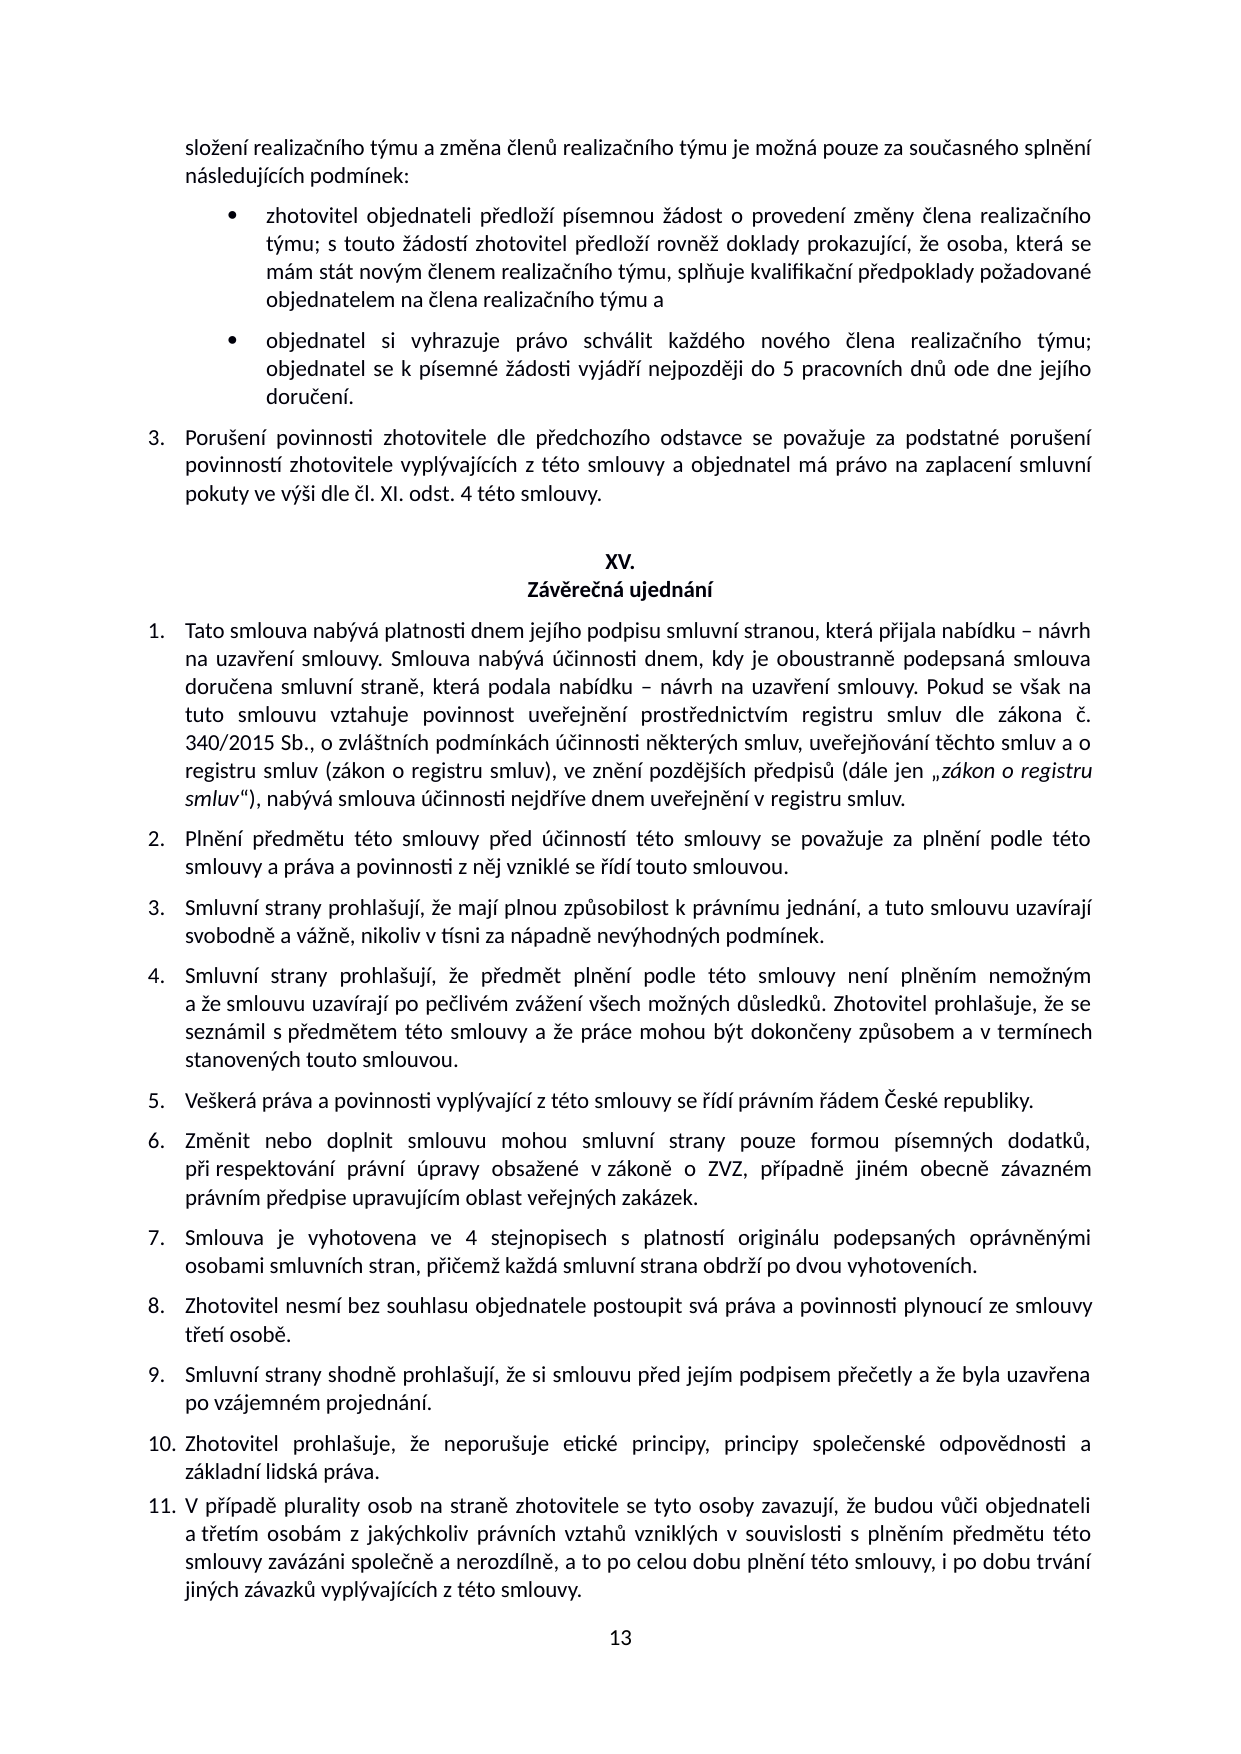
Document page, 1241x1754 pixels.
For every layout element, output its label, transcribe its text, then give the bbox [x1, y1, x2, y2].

text Závěrečná ujednání [148, 575, 1093, 603]
text XV. [148, 547, 1093, 575]
list Zhotovitel nesmí bez souhlasu objednatele postoupit svá práva a povinnosti plynoucí ze smlouvy třetí osobě. [148, 1292, 1093, 1348]
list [148, 133, 1093, 189]
list Plnění předmětu této smlouvy před účinností této smlouvy se považuje za plnění podle této smlouvy a práva a povinnosti z něj vzniklé se řídí touto smlouvou. [148, 824, 1093, 880]
list Zhotovitel prohlašuje, že neporušuje etické principy, principy společenské odpovědnosti a základní lidská práva. [148, 1429, 1093, 1485]
list Tato smlouva nabývá platnosti dnem jejího podpisu smluvní stranou, která přijala nabídku – návrh na uzavření smlouvy. Smlouva nabývá účinnosti dnem, kdy je oboustranně podepsaná smlouva doručena smluvní straně, která podala nabídku – návrh na uzavření smlouvy. Pokud se však na tuto smlouvu vztahuje povinnost uveřejnění prostřednictvím registru smluv dle zákona č. 340/2015 Sb., o zvláštních podmínkách účinnosti některých smluv, uveřejňování těchto smluv a o registru smluv (zákon o registru smluv), ve znění pozdějších předpisů (dále jen „zákon o registru smluv“), nabývá smlouva účinnosti nejdříve dnem uveřejnění v registru smluv. [148, 616, 1093, 812]
list zhotovitel objednateli předloží písemnou žádost o provedení změny člena realizačního týmu; s touto žádostí zhotovitel předloží rovněž doklady prokazující, že osoba, která se mám stát novým členem realizačního týmu, splňuje kvalifikační předpoklady požadované objednatelem na člena realizačního týmu a [228, 201, 1093, 313]
list objednatel si vyhrazuje právo schválit každého nového člena realizačního týmu; objednatel se k písemné žádosti vyjádří nejpozději do 5 pracovních dnů ode dne jejího doručení. [228, 326, 1093, 410]
list Smluvní strany prohlašují, že mají plnou způsobilost k právnímu jednání, a tuto smlouvu uzavírají svobodně a vážně, nikoliv v tísni za nápadně nevýhodných podmínek. [148, 893, 1093, 949]
list Smluvní strany shodně prohlašují, že si smlouvu před jejím podpisem přečetly a že byla uzavřena po vzájemném projednání. [148, 1360, 1093, 1416]
list Změnit nebo doplnit smlouvu mohou smluvní strany pouze formou písemných dodatků, při respektování právní úpravy obsažené v zákoně o ZVZ, případně jiném obecně závazném právním předpise upravujícím oblast veřejných zakázek. [148, 1127, 1093, 1211]
list Smlouva je vyhotovena ve 4 stejnopisech s platností originálu podepsaných oprávněnými osobami smluvních stran, přičemž každá smluvní strana obdrží po dvou vyhotoveních. [148, 1223, 1093, 1279]
list Smluvní strany prohlašují, že předmět plnění podle této smlouvy není plněním nemožným a že smlouvu uzavírají po pečlivém zvážení všech možných důsledků. Zhotovitel prohlašuje, že se seznámil s předmětem této smlouvy a že práce mohou být dokončeny způsobem a v termínech stanovených touto smlouvou. [148, 961, 1093, 1073]
list Veškerá práva a povinnosti vyplývající z této smlouvy se řídí právním řádem České republiky. [148, 1086, 1093, 1114]
list Porušení povinnosti zhotovitele dle předchozího odstavce se považuje za podstatné porušení povinností zhotovitele vyplývajících z této smlouvy a objednatel má právo na zaplacení smluvní pokuty ve výši dle čl. XI. odst. 4 této smlouvy. [148, 423, 1093, 507]
list V případě plurality osob na straně zhotovitele se tyto osoby zavazují, že budou vůči objednateli a třetím osobám z jakýchkoliv právních vztahů vzniklých v souvislosti s plněním předmětu této smlouvy zavázáni společně a nerozdílně, a to po celou dobu plnění této smlouvy, i po dobu trvání jiných závazků vyplývajících z této smlouvy. [148, 1491, 1093, 1603]
